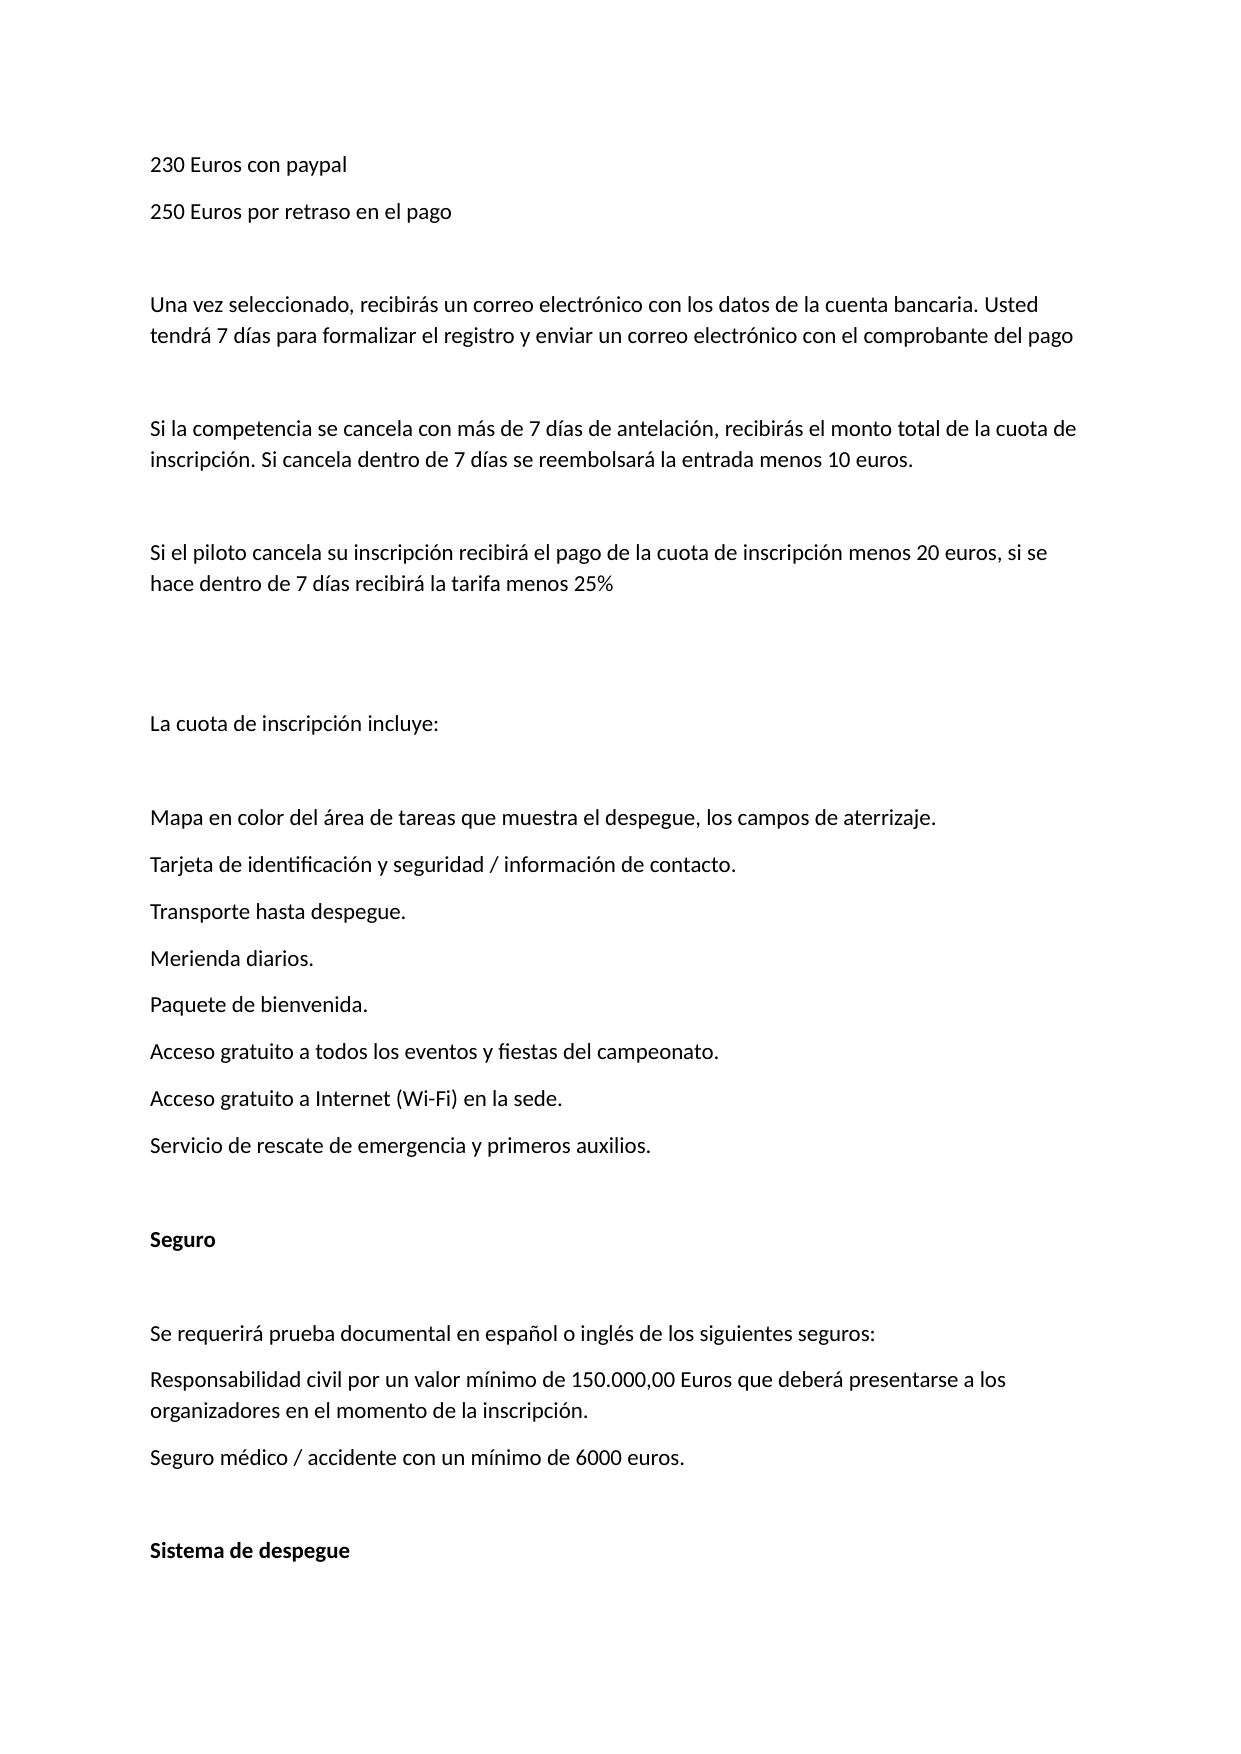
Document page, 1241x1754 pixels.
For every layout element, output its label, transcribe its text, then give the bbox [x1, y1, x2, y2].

text Paquete de bienvenida. [150, 991, 1090, 1019]
text Seguro [150, 1225, 1090, 1253]
text Se requerirá prueba documental en español o inglés de los siguientes seguros: [150, 1319, 1090, 1347]
text Si el piloto cancela su inscripción recibirá el pago de la cuota de inscripción menos 20 euros, si se hace dentro de 7 días recibirá la tarifa menos 25% [150, 538, 1090, 597]
text Seguro médico / accidente con un mínimo de 6000 euros. [150, 1443, 1090, 1471]
text Mapa en color del área de tareas que muestra el despegue, los campos de aterrizaje. [150, 803, 1090, 831]
text Merienda diarios. [150, 944, 1090, 972]
text 250 Euros por retraso en el pago [150, 197, 1090, 225]
text La cuota de inscripción incluye: [150, 709, 1090, 737]
text Responsabilidad civil por un valor mínimo de 150.000,00 Euros que deberá presentarse a los organizadores en el momento de la inscripción. [150, 1366, 1090, 1424]
text Si la competencia se cancela con más de 7 días de antelación, recibirás el monto total de la cuota de inscripción. Si cancela dentro de 7 días se reembolsará la entrada menos 10 euros. [150, 414, 1090, 473]
text Una vez seleccionado, recibirás un correo electrónico con los datos de la cuenta bancaria. Usted tendrá 7 días para formalizar el registro y enviar un correo electrónico con el comprobante del pago [150, 291, 1090, 349]
text Acceso gratuito a Internet (Wi-Fi) en la sede. [150, 1084, 1090, 1112]
text Servicio de rescate de emergencia y primeros auxilios. [150, 1131, 1090, 1159]
text 230 Euros con paypal [150, 150, 1090, 178]
text Tarjeta de identificación y seguridad / información de contacto. [150, 850, 1090, 878]
text Acceso gratuito a todos los eventos y fiestas del campeonato. [150, 1037, 1090, 1066]
text Transporte hasta despegue. [150, 897, 1090, 925]
text Sistema de despegue [150, 1536, 1090, 1564]
